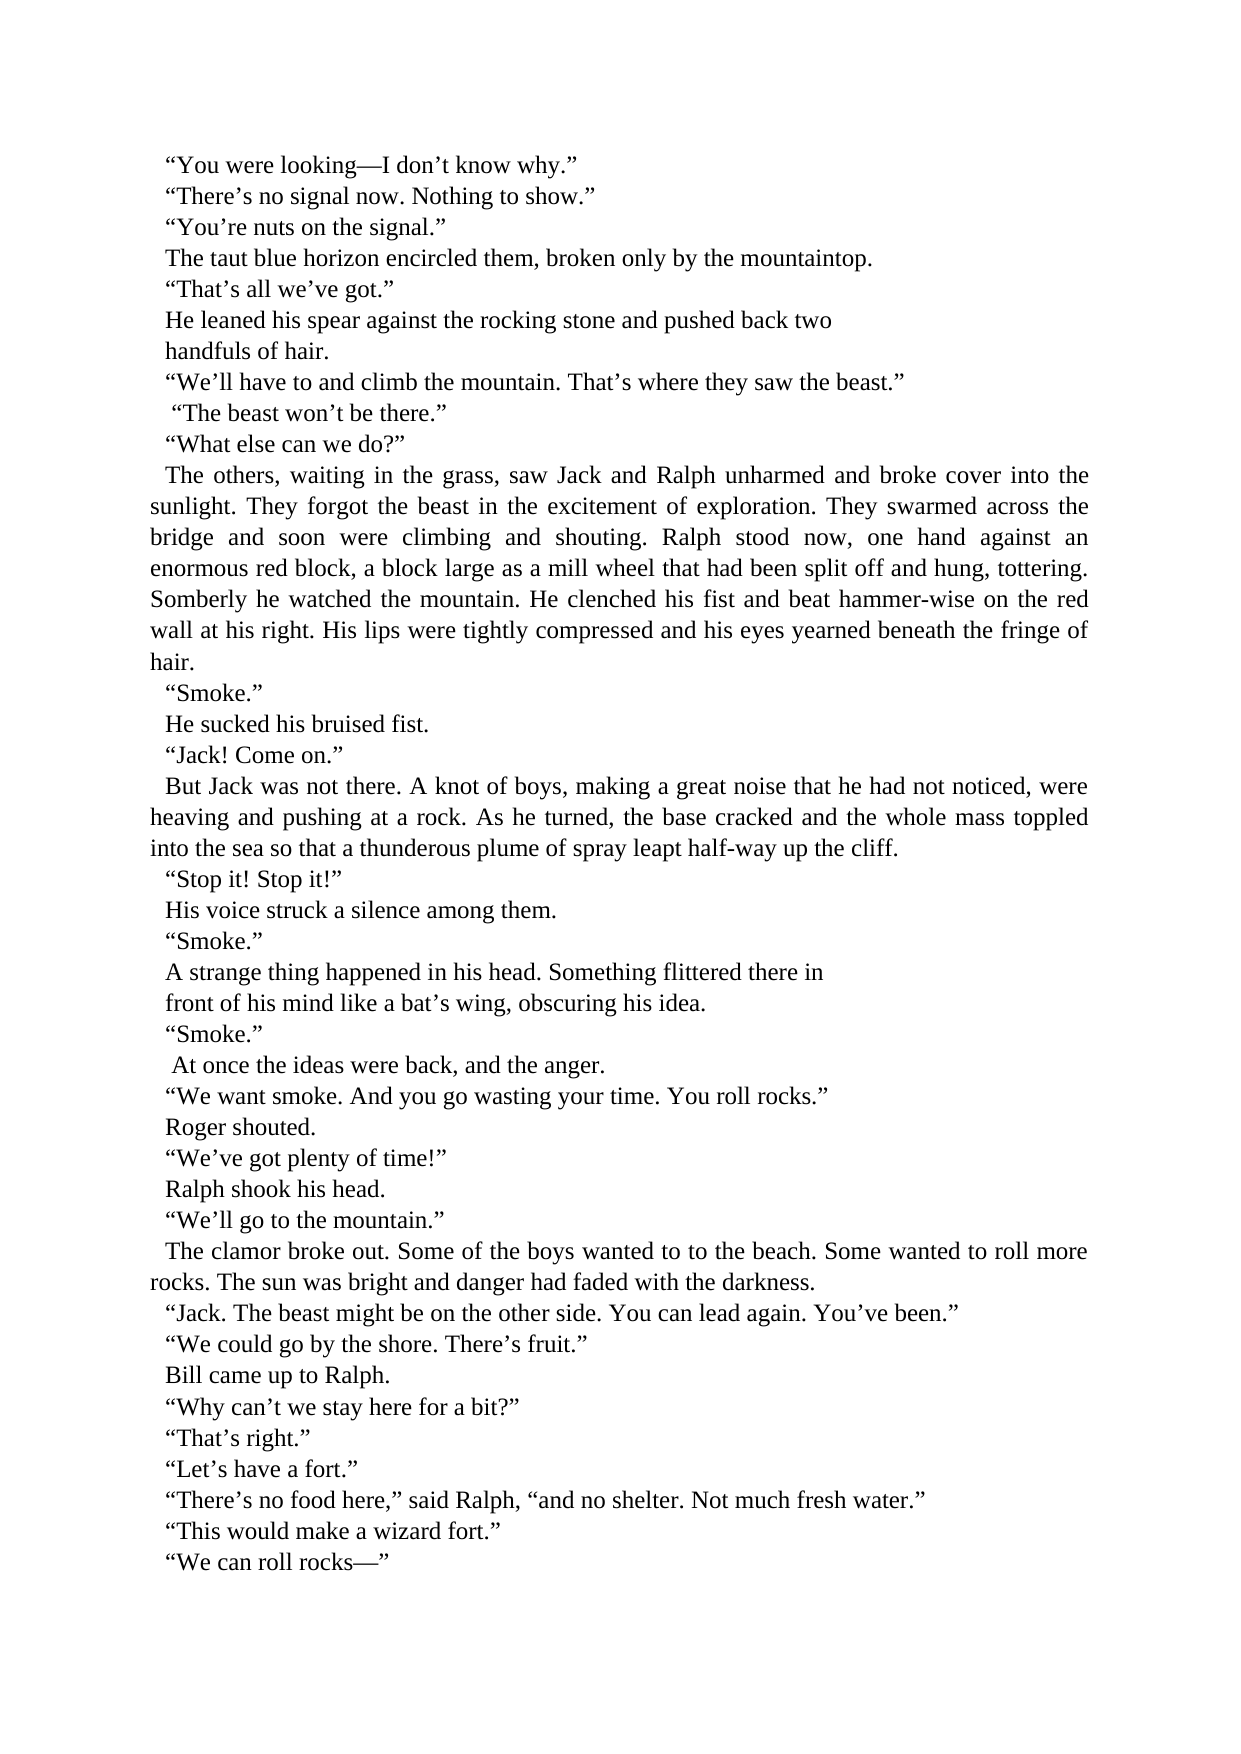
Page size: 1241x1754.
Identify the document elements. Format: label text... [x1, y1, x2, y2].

text “We’ll have to and climb the mountain. That’s where they saw the beast.” [150, 367, 1090, 396]
text Ralph shook his head. [150, 1174, 1090, 1203]
text “Jack. The beast might be on the other side. You can lead again. You’ve been.” [150, 1298, 1090, 1327]
text “That’s right.” [150, 1423, 1090, 1451]
text A strange thing happened in his head. Something flittered there in [150, 957, 1090, 986]
text “We’ve got plenty of time!” [150, 1143, 1090, 1172]
text “Let’s have a fort.” [150, 1454, 1090, 1482]
text The clamor broke out. Some of the boys wanted to to the beach. Some wanted to roll more rocks. The sun was bright and danger had faded with the darkness. [150, 1236, 1090, 1296]
text “Stop it! Stop it!” [150, 864, 1090, 893]
text “Smoke.” [150, 678, 1090, 706]
text “What else can we do?” [150, 429, 1090, 458]
text “There’s no food here,” said Ralph, “and no shelter. Not much fresh water.” [150, 1485, 1090, 1513]
text “That’s all we’ve got.” [150, 274, 1090, 303]
text handfuls of hair. [150, 336, 1090, 365]
text The others, waiting in the grass, saw Jack and Ralph unharmed and broke cover into the sunlight. They forgot the beast in the excitement of exploration. They swarmed across the bridge and soon were climbing and shouting. Ralph stood now, one hand against an enormous red block, a block large as a mill wheel that had been split off and hung, tottering. Somberly he watched the mountain. He clenched his fist and beat hammer-wise on the red wall at his right. His lips were tightly compressed and his eyes yearned beneath the fringe of hair. [150, 460, 1090, 675]
text “We can roll rocks—” [150, 1547, 1090, 1576]
text “We want smoke. And you go wasting your time. You roll rocks.” [150, 1081, 1090, 1110]
text The taut blue horizon encircled them, broken only by the mountaintop. [150, 243, 1090, 272]
text At once the ideas were back, and the anger. [150, 1050, 1090, 1079]
text “This would make a wizard fort.” [150, 1516, 1090, 1544]
text “There’s no signal now. Nothing to show.” [150, 181, 1090, 210]
text “You were looking—I don’t know why.” [150, 150, 1090, 179]
text His voice struck a silence among them. [150, 895, 1090, 924]
text “We’ll go to the mountain.” [150, 1205, 1090, 1234]
text “Why can’t we stay here for a bit?” [150, 1392, 1090, 1420]
text “We could go by the shore. There’s fruit.” [150, 1329, 1090, 1358]
text Bill came up to Ralph. [150, 1361, 1090, 1389]
text He leaned his spear against the rocking stone and pushed back two [150, 305, 1090, 334]
text He sucked his bruised fist. [150, 709, 1090, 737]
text “You’re nuts on the signal.” [150, 212, 1090, 241]
text Roger shouted. [150, 1112, 1090, 1141]
text “The beast won’t be there.” [150, 398, 1090, 427]
text “Smoke.” [150, 1019, 1090, 1048]
text “Jack! Come on.” [150, 740, 1090, 768]
text But Jack was not there. A knot of boys, making a great noise that he had not noticed, were heaving and pushing at a rock. As he turned, the base cracked and the whole mass toppled into the sea so that a thunderous plume of spray leapt half-way up the cliff. [150, 771, 1090, 862]
text “Smoke.” [150, 926, 1090, 955]
text front of his mind like a bat’s wing, obscuring his idea. [150, 988, 1090, 1017]
